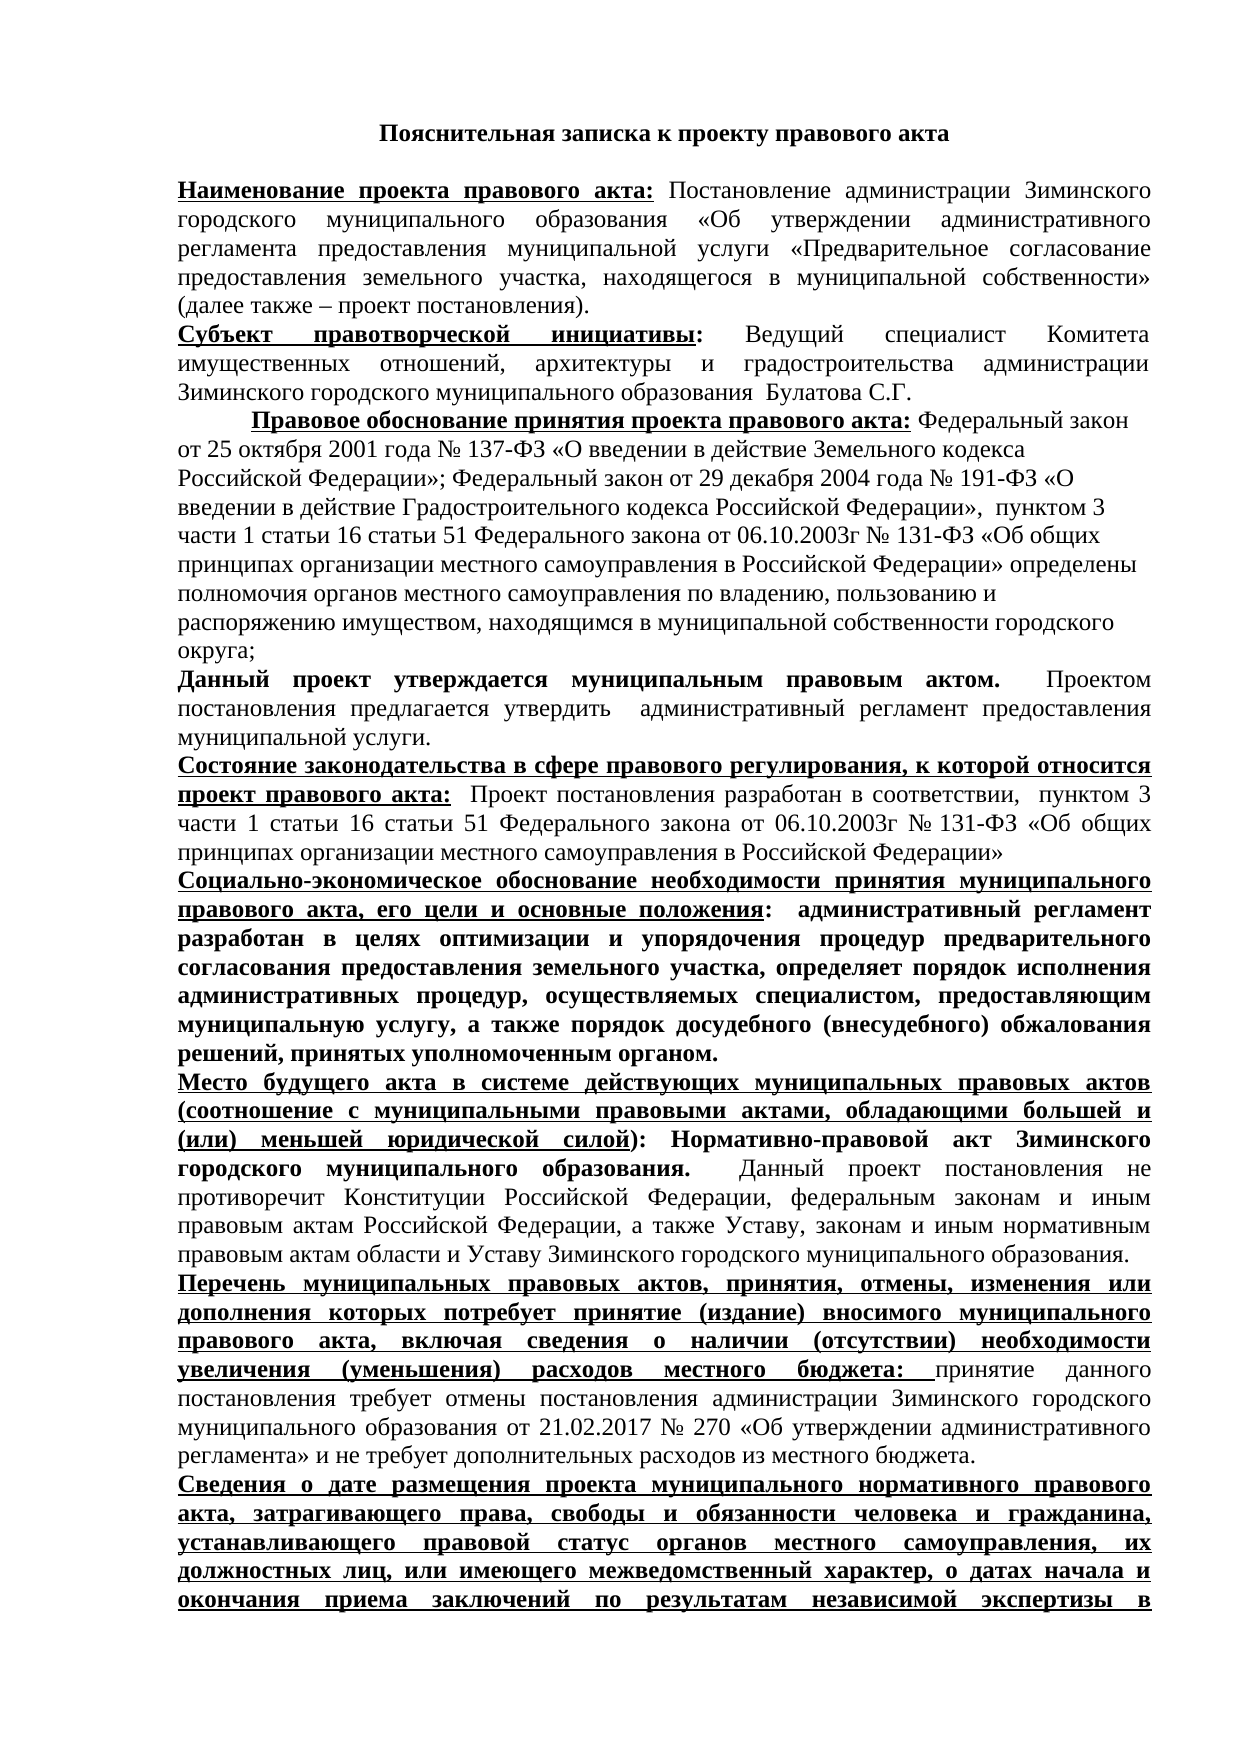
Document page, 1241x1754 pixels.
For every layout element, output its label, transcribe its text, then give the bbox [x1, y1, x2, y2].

text Данный проект утверждается муниципальным правовым актом. Проектом постановления предлагается утвердить административный регламент предоставления муниципальной услуги. [177, 664, 1152, 751]
text Субъект правотворческой инициативы: Ведущий специалист Комитета имущественных отношений, архитектуры и градостроительства администрации Зиминского городского муниципального образования Булатова С.Г. [177, 319, 1149, 406]
text Место будущего акта в системе действующих муниципальных правовых актов (соотношение с муниципальными правовыми актами, обладающими большей и (или) меньшей юридической силой): Нормативно-правовой акт Зиминского городского муниципального образования. Данный проект постановления не противоречит Конституции Российской Федерации, федеральным законам и иным правовым актам Российской Федерации, а также Уставу, законам и иным нормативным правовым актам области и Уставу Зиминского городского муниципального образования. [177, 1122, 1152, 1268]
text Состояние законодательства в сфере правового регулирования, к которой относится проект правового акта: Проект постановления разработан в соответствии, пунктом 3 части 1 статьи 16 статьи 51 Федерального закона от 06.10.2003г № 131-ФЗ «Об общих принципах организации местного самоуправления в Российской Федерации» [177, 777, 1152, 866]
text Наименование проекта правового акта: Постановление администрации Зиминского городского муниципального образования «Об утверждении административного регламента предоставления муниципальной услуги «Предварительное согласование предоставления земельного участка, находящегося в муниципальной собственности» (далее также – проект постановления). [177, 176, 1152, 319]
text Перечень муниципальных правовых актов, принятия, отмены, изменения или дополнения которых потребует принятие (издание) вносимого муниципального правового акта, включая сведения о наличии (отсутствии) необходимости увеличения (уменьшения) расходов местного бюджета: принятие данного постановления требует отмены постановления администрации Зиминского городского муниципального образования от 21.02.2017 № 270 «Об утверждении административного регламента» и не требует дополнительных расходов из местного бюджета. [177, 1323, 1152, 1469]
text Правовое обоснование принятия проекта правового акта: Федеральный закон от 25 октября 2001 года № 137-ФЗ «О введении в действие Земельного кодекса Российской Федерации»; Федеральный закон от 29 декабря 2004 года № 191-ФЗ «О введении в действие Градостроительного кодекса Российской Федерации», пунктом 3 части 1 статьи 16 статьи 51 Федерального закона от 06.10.2003г № 131-ФЗ «Об общих принципах организации местного самоуправления в Российской Федерации» определены полномочия органов местного самоуправления по владению, пользованию и распоряжению имуществом, находящимся в муниципальной собственности городского округа; [177, 406, 1152, 664]
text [177, 1553, 1152, 1609]
text Состояние законодательства в сфере правового регулирования, к которой относится проект правового акта: Проект постановления разработан в соответствии, пунктом 3 части 1 статьи 16 статьи 51 Федерального закона от 06.10.2003г № 131-ФЗ «Об общих принципах организации местного самоуправления в Российской Федерации» [177, 751, 1152, 776]
text Пояснительная записка к проекту правового акта [177, 118, 1152, 147]
text Социально-экономическое обоснование необходимости принятия муниципального правового акта, его цели и основные положения: административный регламент разработан в целях оптимизации и упорядочения процедур предварительного согласования предоставления земельного участка, определяет порядок исполнения административных процедур, осуществляемых специалистом, предоставляющим муниципальную услугу, а также порядок досудебного (внесудебного) обжалования решений, принятых уполномоченным органом. [177, 892, 1152, 1067]
